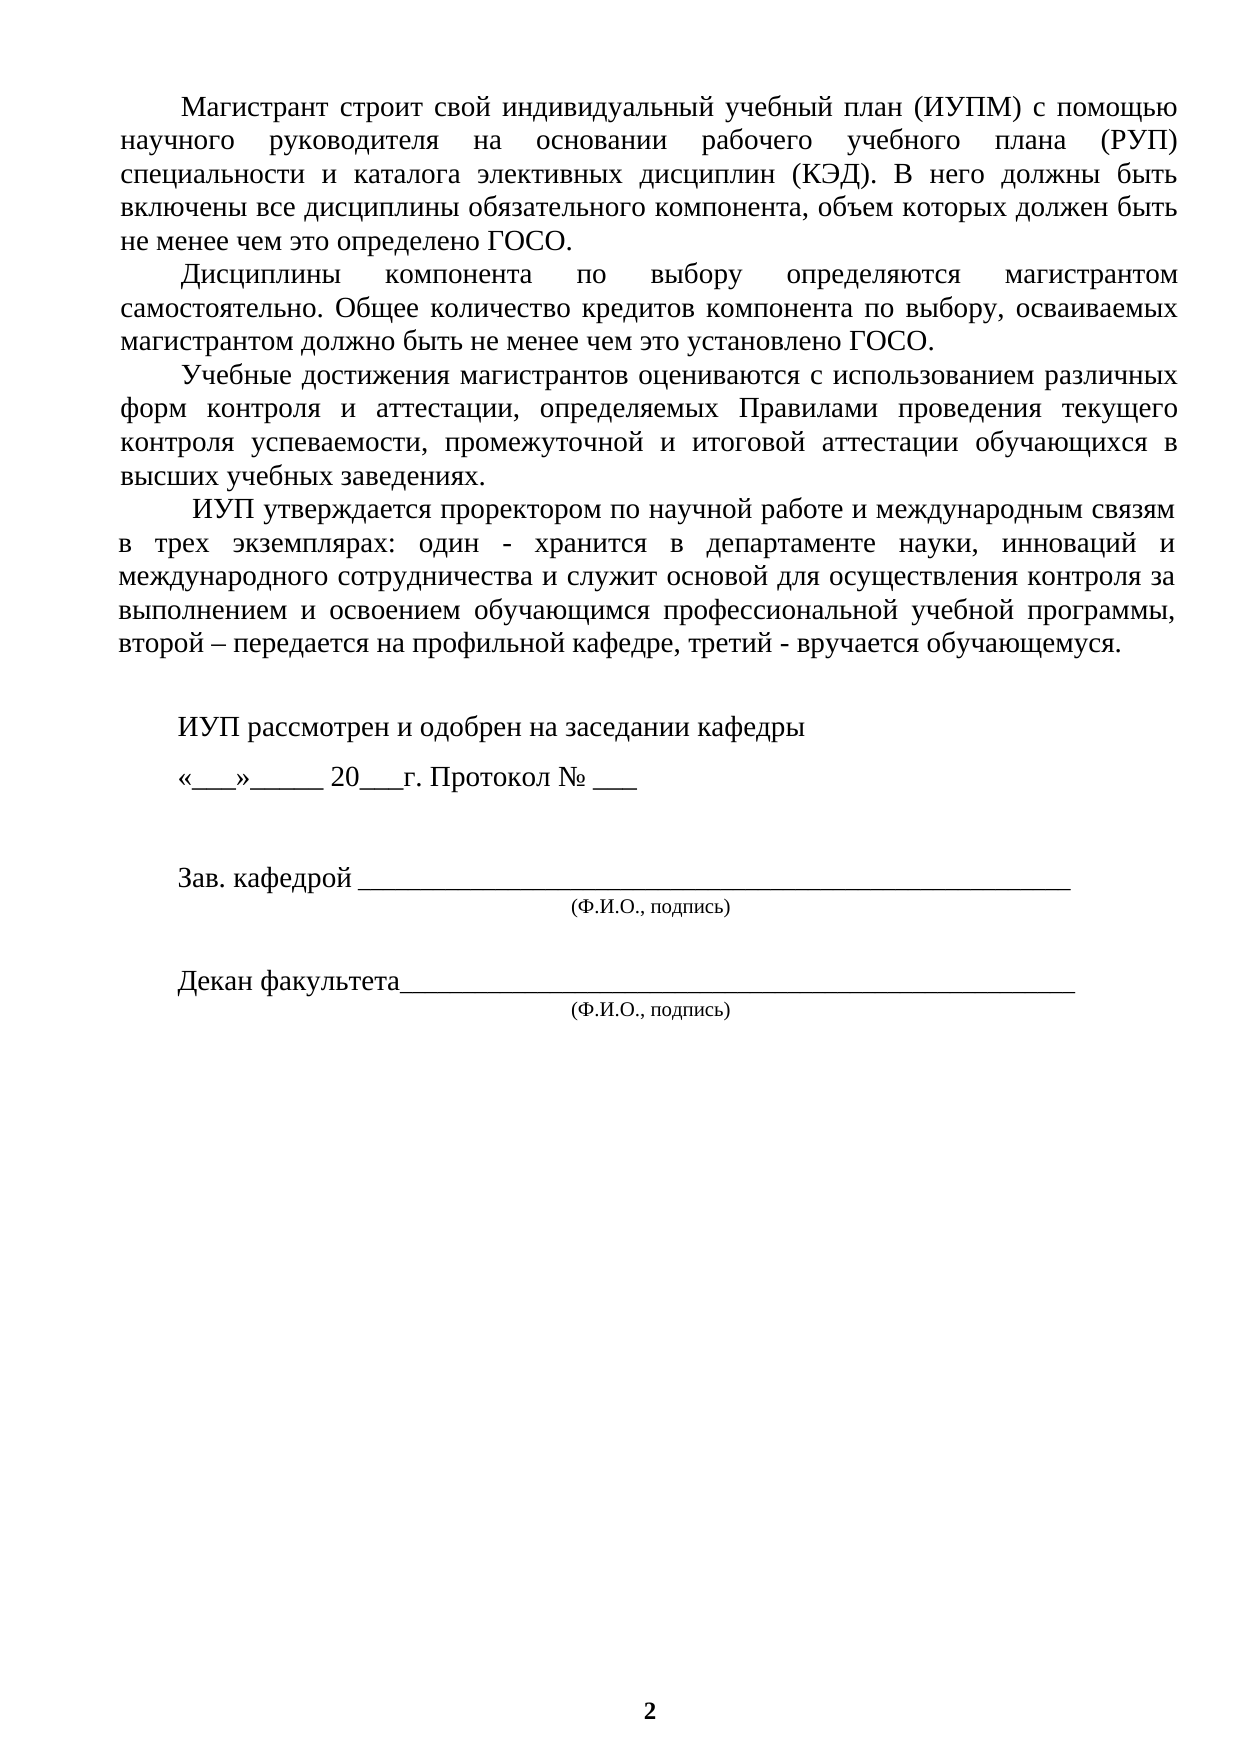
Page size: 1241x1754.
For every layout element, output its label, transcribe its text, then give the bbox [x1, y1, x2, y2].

text ИУП рассмотрен и одобрен на заседании кафедры [118, 709, 1176, 743]
text Учебные достижения магистрантов оцениваются с использованием различных форм контроля и аттестации, определяемых Правилами проведения текущего контроля успеваемости, промежуточной и итоговой аттестации обучающихся в высших учебных заведениях. [120, 357, 1179, 491]
text ИУП утверждается проректором по научной работе и международным связям в трех экземплярах: один - хранится в департаменте науки, инноваций и международного сотрудничества и служит основой для осуществления контроля за выполнением и освоением обучающимся профессиональной учебной программы, второй – передается на профильной кафедре, третий - вручается обучающемуся. [118, 491, 1176, 659]
text Декан факультета______________________________________________________ [120, 963, 1181, 997]
text (Ф.И.О., подпись) [120, 997, 1181, 1021]
text (Ф.И.О., подпись) [120, 894, 1181, 918]
text Дисциплины компонента по выбору определяются магистрантом самостоятельно. Общее количество кредитов компонента по выбору, осваиваемых магистрантом должно быть не менее чем это установлено ГОСО. [120, 256, 1179, 357]
text Магистрант строит свой индивидуальный учебный план (ИУПМ) с помощью научного руководителя на основании рабочего учебного плана (РУП) специальности и каталога элективных дисциплин (КЭД). В него должны быть включены все дисциплины обязательного компонента, объем которых должен быть не менее чем это определено ГОСО. [120, 89, 1179, 256]
text Зав. кафедрой _________________________________________________________ [118, 860, 1176, 894]
text «___»_____ 20___г. Протокол № ___ [118, 759, 1176, 793]
